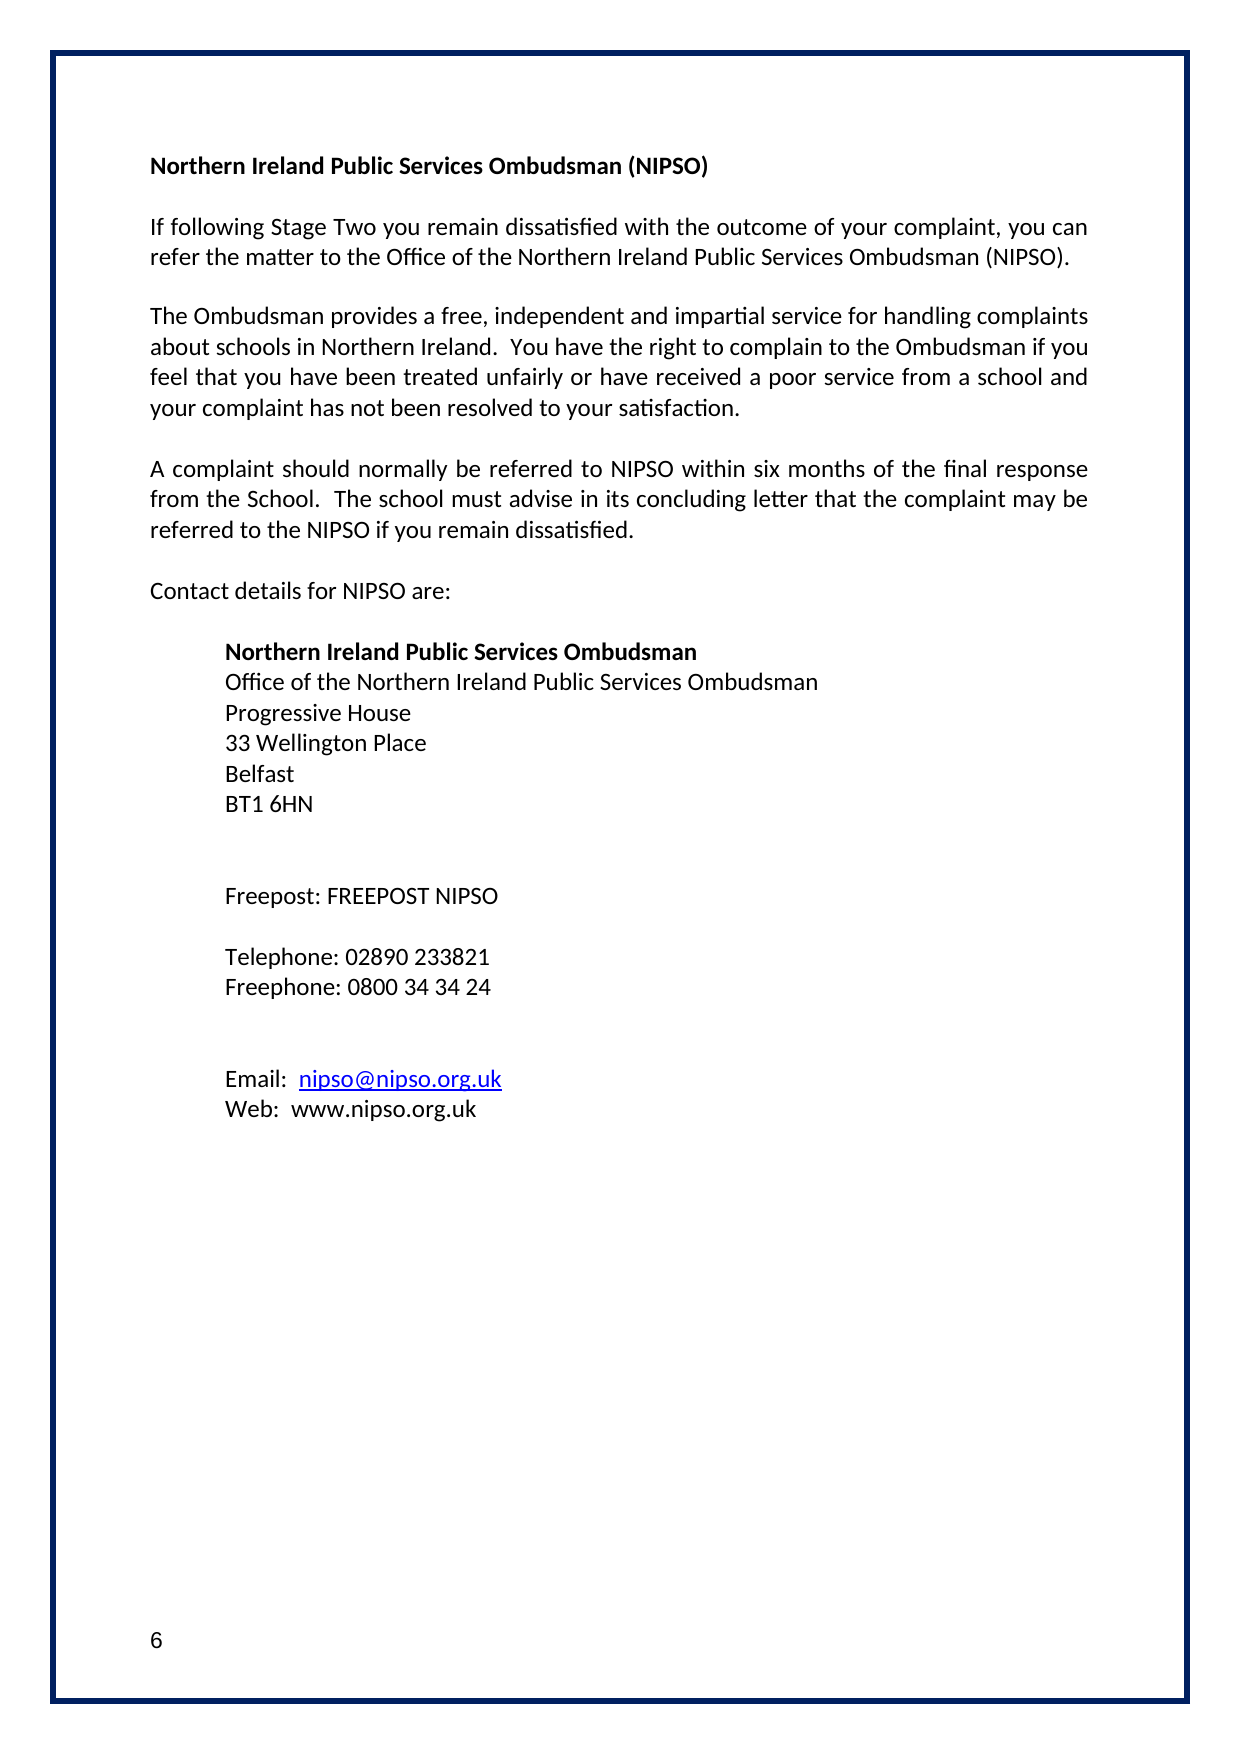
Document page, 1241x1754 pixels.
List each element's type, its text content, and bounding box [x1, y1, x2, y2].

text Progressive House [225, 697, 1090, 727]
text Freepost: FREEPOST NIPSO [225, 880, 1090, 911]
text Telephone: 02890 233821 [225, 941, 1090, 972]
text Freephone: 0800 34 34 24 [225, 972, 1090, 1002]
text BT1 6HN [225, 788, 1090, 819]
text Belfast [225, 758, 1090, 788]
text Northern Ireland Public Services Ombudsman [225, 636, 1090, 666]
text 33 Wellington Place [225, 727, 1090, 758]
text Web: www.nipso.org.uk [225, 1094, 1090, 1124]
text A complaint should normally be referred to NIPSO within six months of the final response from the School. The school must advise in its concluding letter that the complaint may be referred to the NIPSO if you remain dissatisfied. [150, 453, 1090, 544]
text Email: nipso@nipso.org.uk [225, 1063, 1090, 1094]
text The Ombudsman provides a free, independent and impartial service for handling complaints about schools in Northern Ireland. You have the right to complain to the Ombudsman if you feel that you have been treated unfairly or have received a poor service from a school and your complaint has not been resolved to your satisfaction. [150, 300, 1090, 422]
text Northern Ireland Public Services Ombudsman (NIPSO) [150, 150, 1090, 181]
text Contact details for NIPSO are: [150, 575, 1090, 605]
text Office of the Northern Ireland Public Services Ombudsman [225, 666, 1090, 697]
text If following Stage Two you remain dissatisfied with the outcome of your complaint, you can refer the matter to the Office of the Northern Ireland Public Services Ombudsman (NIPSO). [150, 211, 1090, 272]
